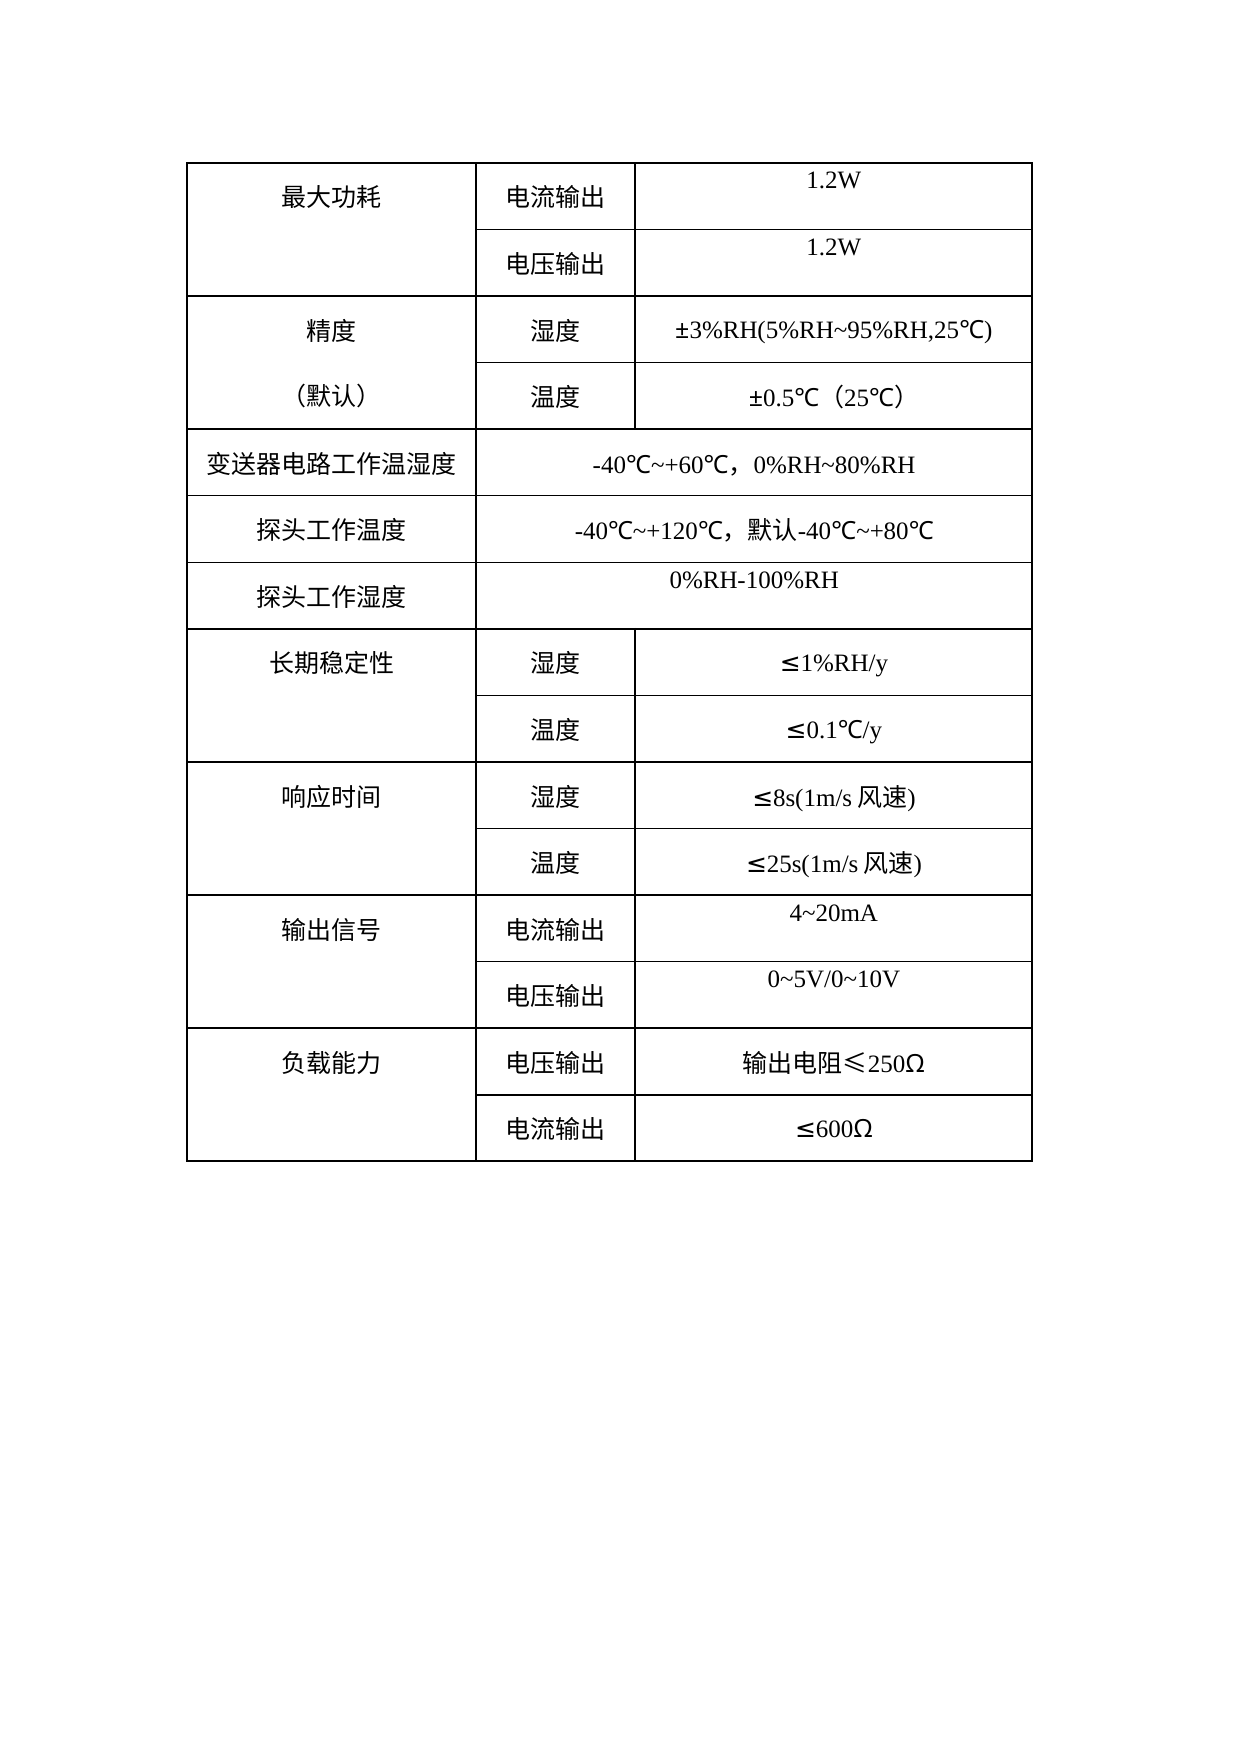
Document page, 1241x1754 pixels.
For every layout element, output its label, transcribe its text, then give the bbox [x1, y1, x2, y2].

table_cell 1.2W [636, 230, 1031, 295]
table_cell ≤0.1℃/y [636, 696, 1031, 761]
table_cell 湿度 [477, 630, 634, 694]
table_cell 湿度 [477, 763, 634, 828]
table_cell 长期稳定性 [188, 630, 475, 761]
table_cell 输出信号 [188, 896, 475, 1027]
table_cell ≤600Ω [636, 1096, 1031, 1160]
table_cell 温度 [477, 829, 634, 894]
table_cell 负载能力 [188, 1029, 475, 1160]
table_cell 电流输出 [477, 896, 634, 961]
table_cell 变送器电路工作温湿度 [188, 430, 475, 495]
table_cell 探头工作温度 [188, 496, 475, 561]
table_cell 响应时间 [188, 763, 475, 894]
table_cell 温度 [477, 363, 634, 428]
table_cell 最大功耗 [188, 164, 475, 295]
table_cell -40℃~+120℃，默认-40℃~+80℃ [477, 496, 1031, 561]
table_cell 0%RH-100%RH [477, 563, 1031, 628]
table_cell ±3%RH(5%RH~95%RH,25℃) [636, 297, 1031, 362]
table_cell 电压输出 [477, 1029, 634, 1094]
table_cell 电流输出 [477, 1096, 634, 1160]
table_cell 0~5V/0~10V [636, 962, 1031, 1027]
table_cell 探头工作湿度 [188, 563, 475, 628]
table_cell 1.2W [636, 164, 1031, 228]
table_cell ±0.5℃（25℃） [636, 363, 1031, 428]
table_cell 温度 [477, 696, 634, 761]
table_cell -40℃~+60℃，0%RH~80%RH [477, 430, 1031, 495]
table_cell ≤25s(1m/s风速) [636, 829, 1031, 894]
table_cell 电压输出 [477, 230, 634, 295]
table_cell 湿度 [477, 297, 634, 362]
table_cell 精度 （默认） [188, 297, 475, 428]
table_cell 4~20mA [636, 896, 1031, 961]
table_cell 输出电阻≤250Ω [636, 1029, 1031, 1094]
table_cell ≤8s(1m/s风速) [636, 763, 1031, 828]
table_cell 电压输出 [477, 962, 634, 1027]
table_cell ≤1%RH/y [636, 630, 1031, 694]
table_cell 电流输出 [477, 164, 634, 228]
